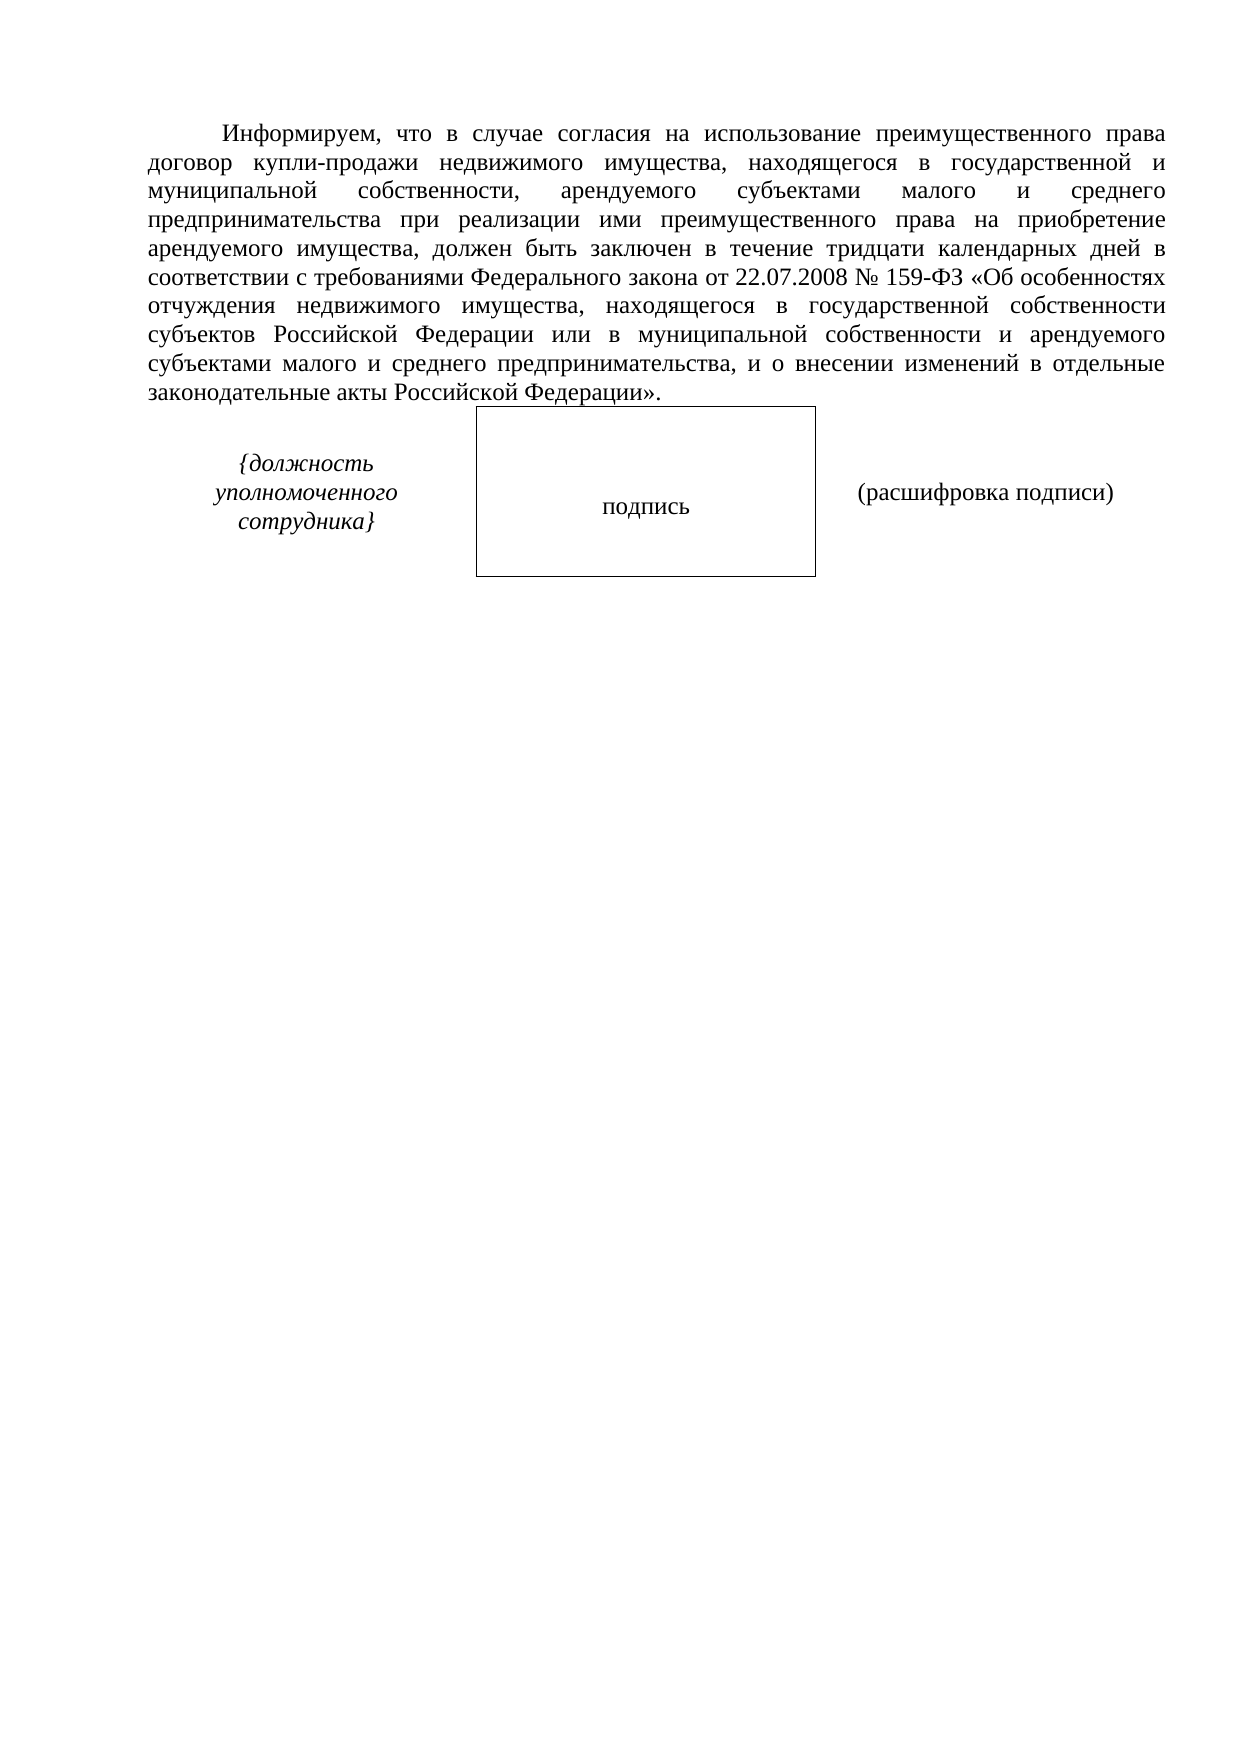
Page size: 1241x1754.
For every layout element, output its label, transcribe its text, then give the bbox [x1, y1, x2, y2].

text Информируем, что в случае согласия на использование преимущественного права договор купли-продажи недвижимого имущества, находящегося в государственной и муниципальной собственности, арендуемого субъектами малого и среднего предпринимательства при реализации ими преимущественного права на приобретение арендуемого имущества, должен быть заключен в течение тридцати календарных дней в соответствии с требованиями Федерального закона от 22.07.2008 № 159-ФЗ «Об особенностях отчуждения недвижимого имущества, находящегося в государственной собственности субъектов Российской Федерации или в муниципальной собственности и арендуемого субъектами малого и среднего предпринимательства, и о внесении изменений в отдельные законодательные акты Российской Федерации». [148, 118, 1167, 406]
table_header {должность уполномоченного сотрудника} [136, 406, 476, 576]
table_header (расшифровка подписи) [816, 406, 1155, 576]
table_header подпись [477, 407, 815, 576]
